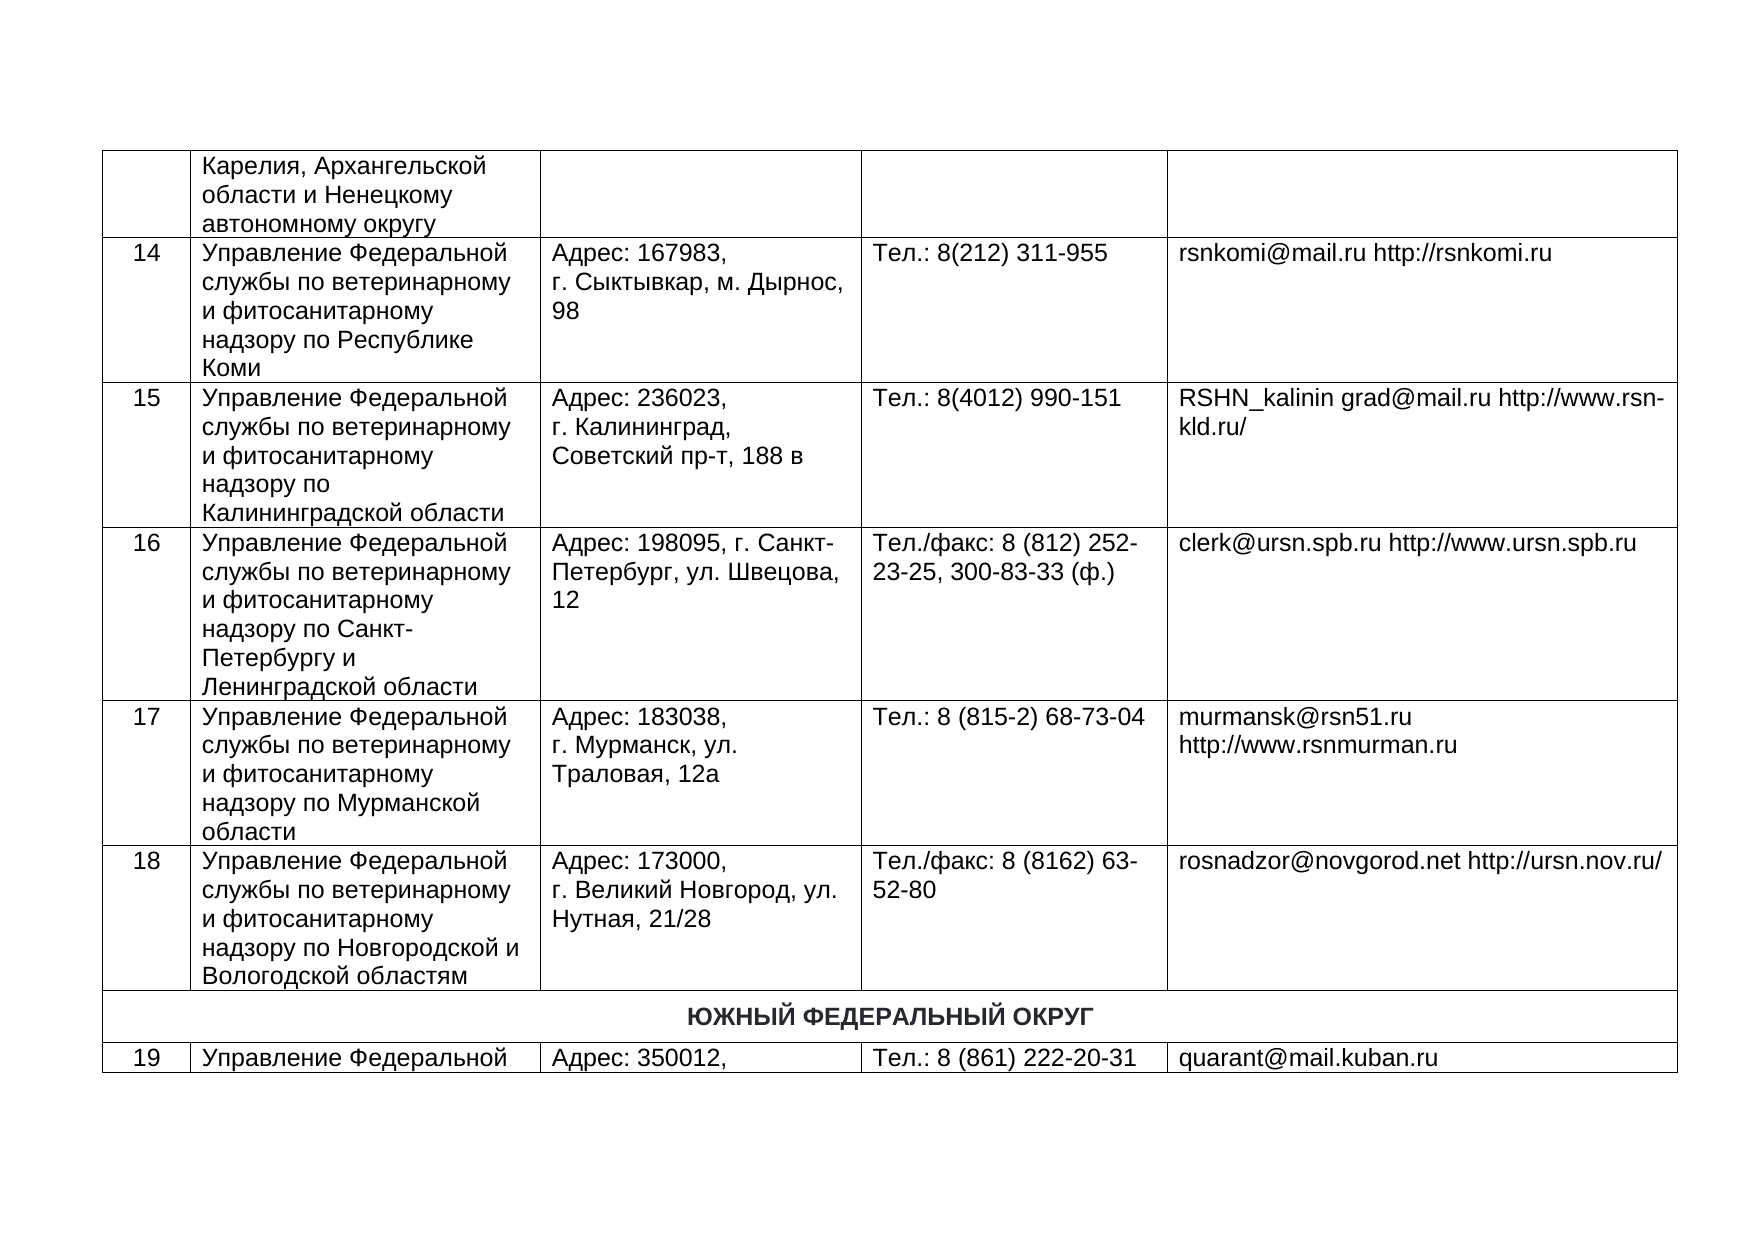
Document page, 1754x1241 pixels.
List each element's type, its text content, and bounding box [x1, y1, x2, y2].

table_cell 15 [103, 383, 190, 527]
table_cell Тел.: 8 (815-2) 68-73-04 [862, 701, 1167, 845]
table_cell 17 [103, 701, 190, 845]
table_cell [541, 1043, 861, 1072]
table_cell Адрес: 183038, г. Мурманск, ул. Траловая, 12а [541, 701, 861, 845]
table_cell RSHN_kalinin grad@mail.ru http://www.rsn-kld.ru/ [1168, 383, 1677, 527]
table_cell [191, 151, 540, 237]
table_cell Адрес: 167983, г. Сыктывкар, м. Дырнос, 98 [541, 238, 861, 382]
table_cell rsnkomi@mail.ru http://rsnkomi.ru [1168, 238, 1677, 382]
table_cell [1168, 151, 1677, 237]
table_cell murmansk@rsn51.ru http://www.rsnmurman.ru [1168, 701, 1677, 845]
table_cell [1168, 1043, 1677, 1072]
table_cell Адрес: 173000, г. Великий Новгород, ул. Нутная, 21/28 [541, 846, 861, 990]
table_cell 18 [103, 846, 190, 990]
table_cell 16 [103, 528, 190, 700]
table_cell 13 [103, 151, 190, 237]
table_cell clerk@ursn.spb.ru http://www.ursn.spb.ru [1168, 528, 1677, 700]
table_cell Тел./факс: 8 (812) 252-23-25, 300-83-33 (ф.) [862, 528, 1167, 700]
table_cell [541, 151, 861, 237]
table_cell Тел.: 8(212) 311-955 [862, 238, 1167, 382]
table_cell Тел./факс: 8 (8162) 63-52-80 [862, 846, 1167, 990]
table_cell Управление Федеральной службы по ветеринарному и фитосанитарному надзору по Калининградской области [191, 383, 540, 527]
table_cell Управление Федеральной службы по ветеринарному и фитосанитарному надзору по Республике Коми [191, 238, 540, 382]
table_cell Управление Федеральной службы по ветеринарному и фитосанитарному надзору по Новгородской и Вологодской областям [191, 846, 540, 990]
table_cell Адрес: 236023, г. Калининград, Советский пр-т, 188 в [541, 383, 861, 527]
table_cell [862, 151, 1167, 237]
table_cell rosnadzor@novgorod.net http://ursn.nov.ru/ [1168, 846, 1677, 990]
table_cell Тел.: 8(4012) 990-151 [862, 383, 1167, 527]
table_cell 19 [103, 1043, 190, 1072]
table_cell Управление Федеральной службы по ветеринарному и фитосанитарному надзору по Санкт-Петербургу и Ленинградской области [191, 528, 540, 700]
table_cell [862, 1043, 1167, 1072]
table_cell ЮЖНЫЙ ФЕДЕРАЛЬНЫЙ ОКРУГ [103, 991, 1677, 1042]
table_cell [191, 1043, 540, 1072]
table_cell 14 [103, 238, 190, 382]
table_cell Управление Федеральной службы по ветеринарному и фитосанитарному надзору по Мурманской области [191, 701, 540, 845]
table_cell Адрес: 198095, г. Санкт-Петербург, ул. Швецова, 12 [541, 528, 861, 700]
